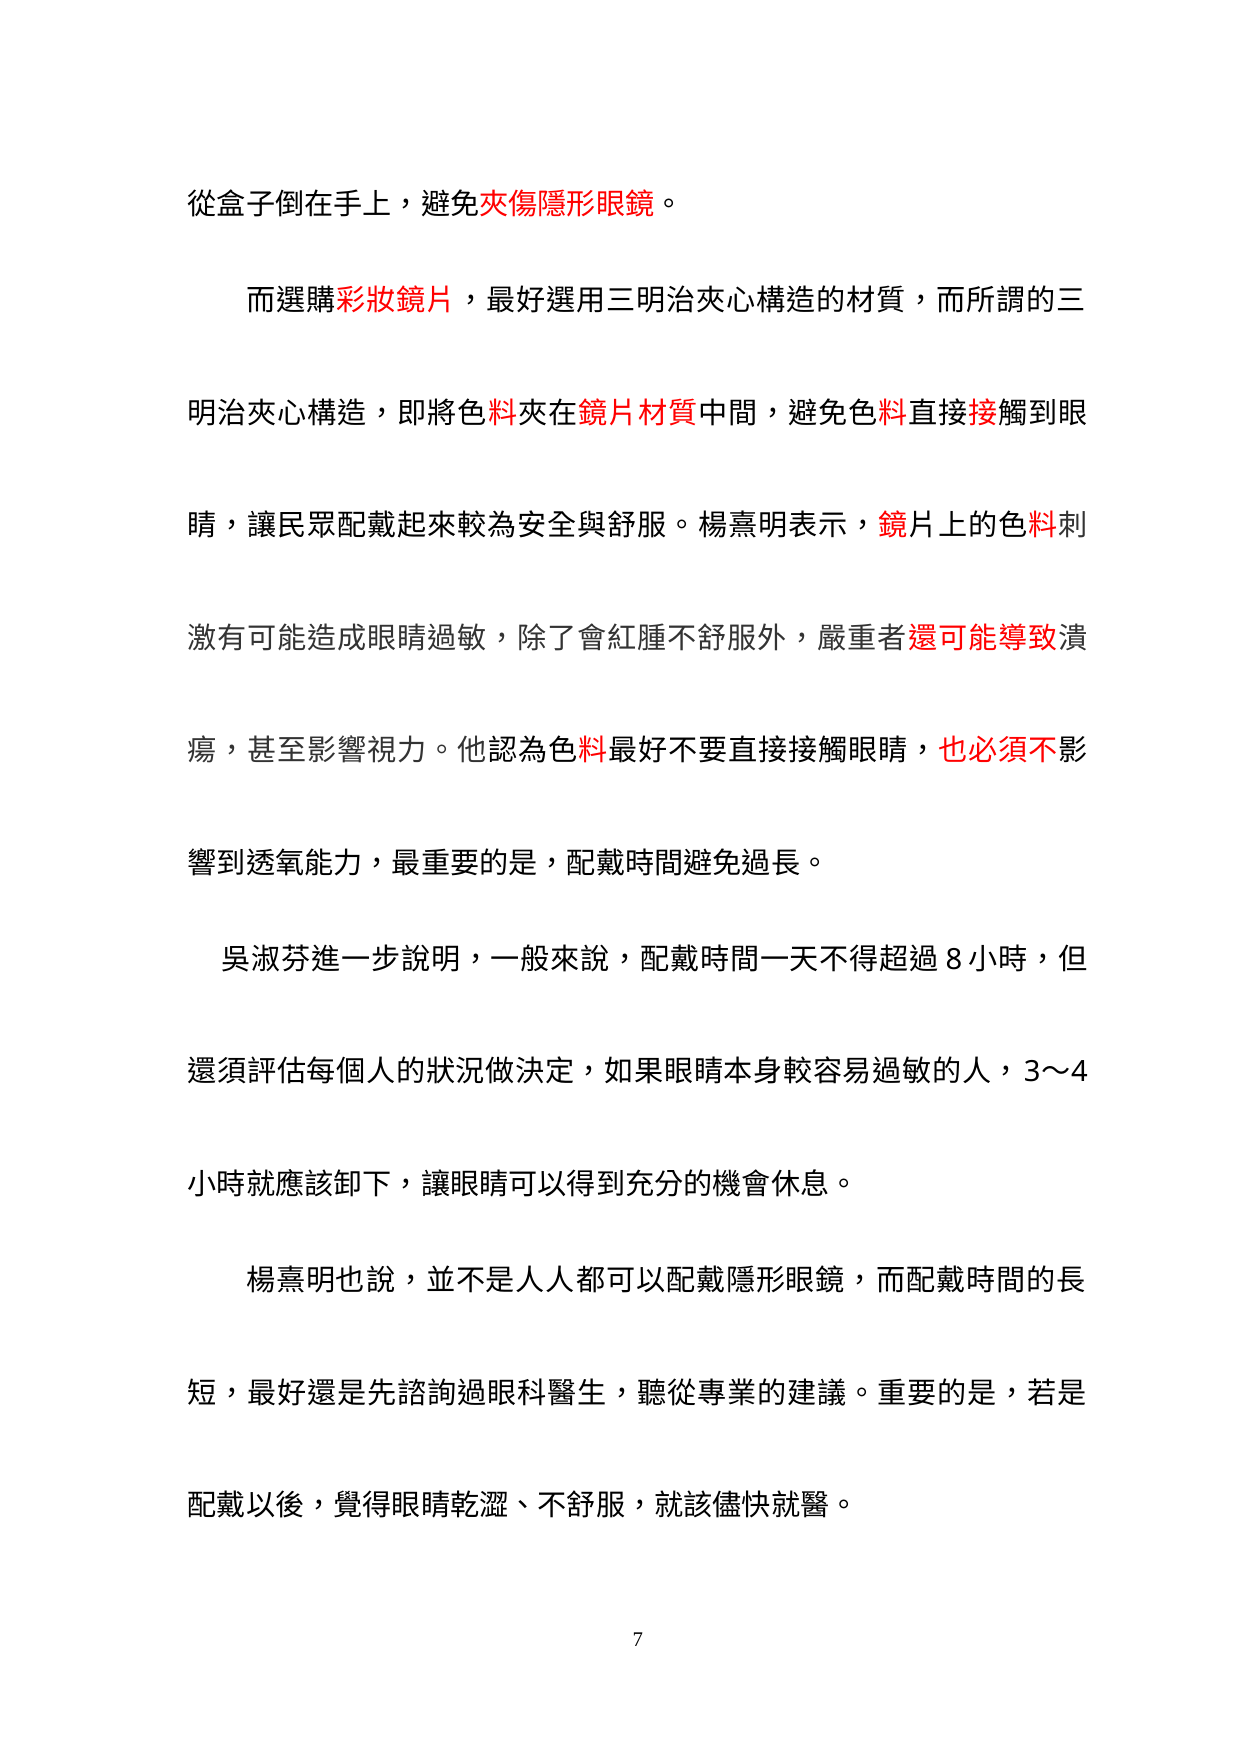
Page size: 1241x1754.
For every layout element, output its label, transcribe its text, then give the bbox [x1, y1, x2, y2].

text 吳淑芬進一步說明，一般來說，配戴時間一天不得超過8小時，但還須評估每個人的狀況做決定，如果眼睛本身較容易過敏的人，3～4小時就應該卸下，讓眼睛可以得到充分的機會休息。 [187, 919, 1087, 1219]
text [187, 164, 1087, 239]
text 而選購彩妝鏡片，最好選用三明治夾心構造的材質，而所謂的三明治夾心構造，即將色料夾在鏡片材質中間，避免色料直接接觸到眼睛，讓民眾配戴起來較為安全與舒服。楊熹明表示，鏡片上的色料刺激有可能造成眼睛過敏，除了會紅腫不舒服外，嚴重者還可能導致潰瘍，甚至影響視力。他認為色料最好不要直接接觸眼睛，也必須不影響到透氧能力，最重要的是，配戴時間避免過長。 [187, 261, 1087, 898]
text 楊熹明也說，並不是人人都可以配戴隱形眼鏡，而配戴時間的長短，最好還是先諮詢過眼科醫生，聽從專業的建議。重要的是，若是配戴以後，覺得眼睛乾澀、不舒服，就該儘快就醫。 [187, 1240, 1087, 1540]
